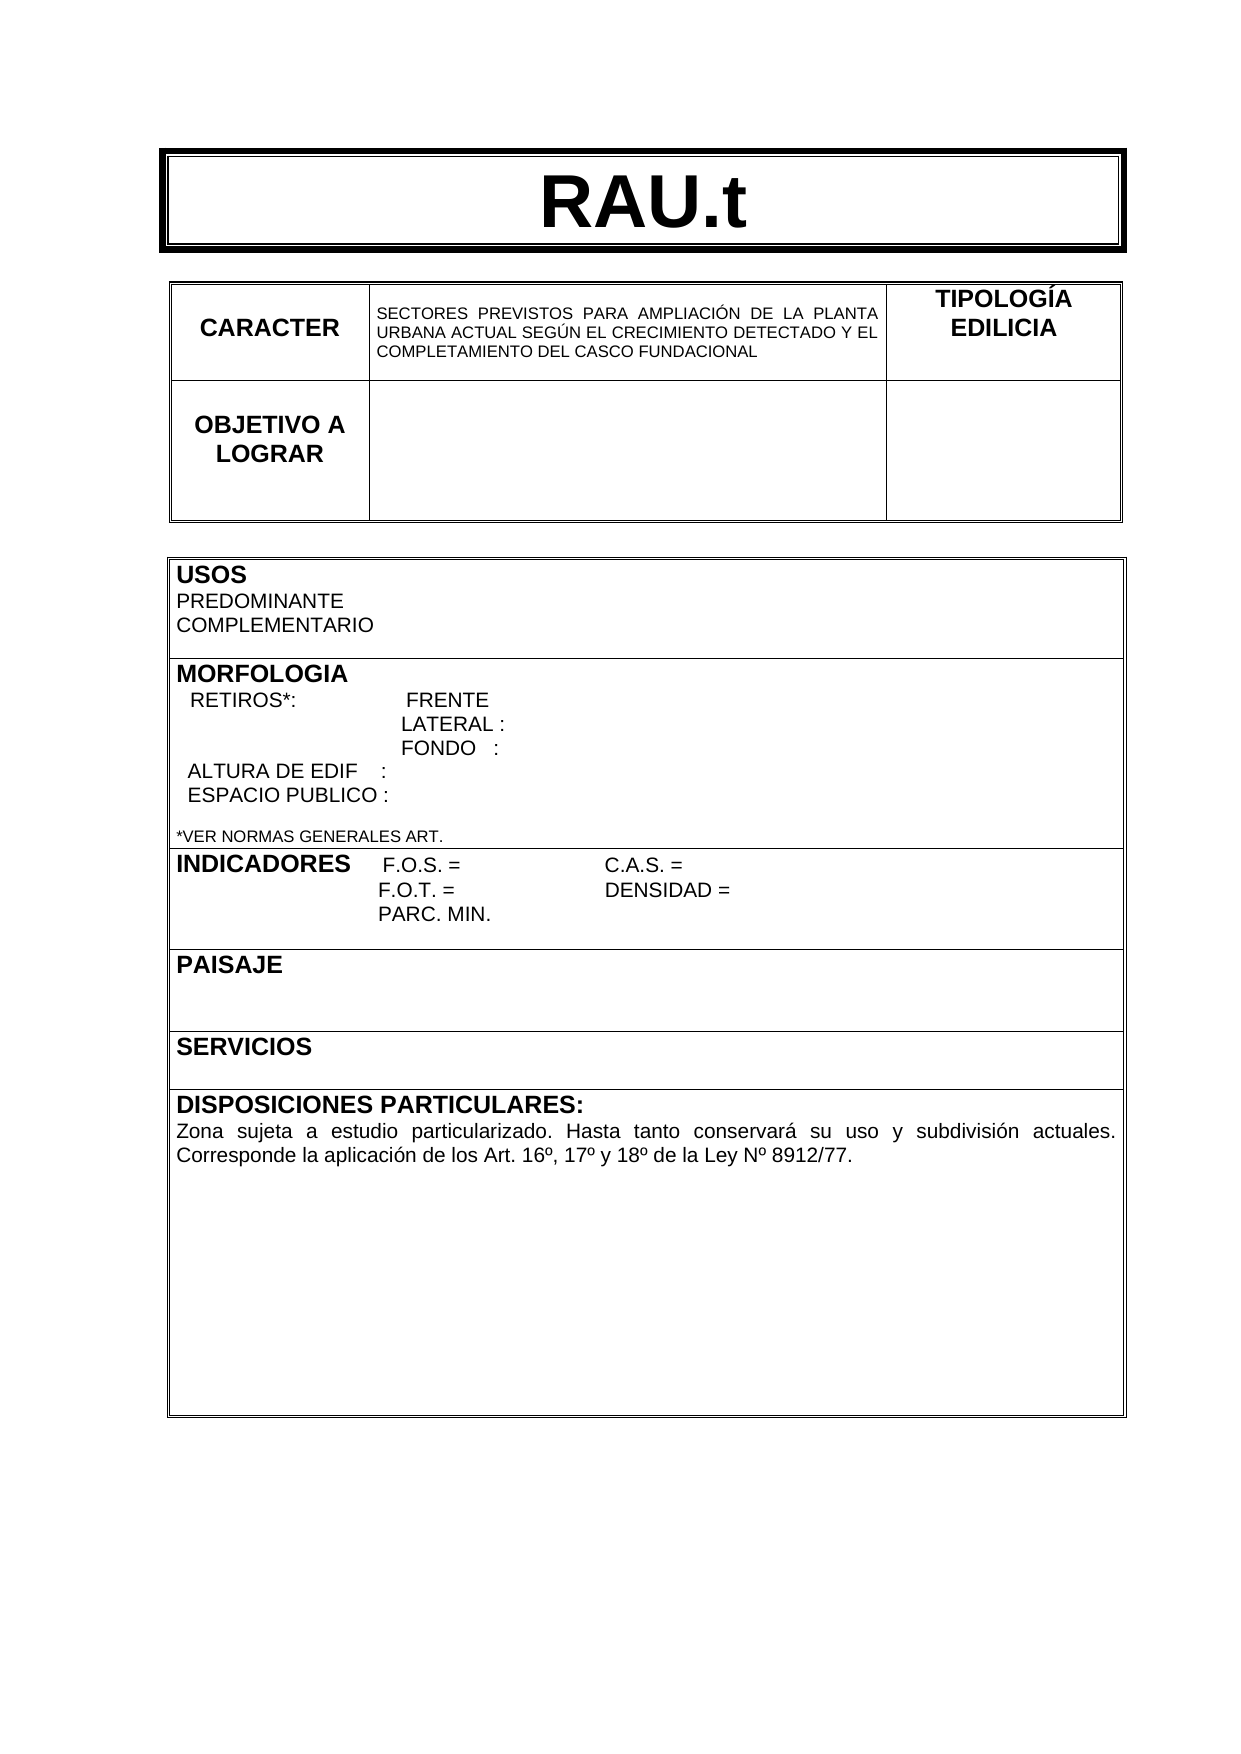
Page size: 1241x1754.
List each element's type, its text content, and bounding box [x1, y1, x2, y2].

table_cell MORFOLOGIA RETIROS*: FRENTE LATERAL : FONDO : ALTURA DE EDIF : ESPACIO PUBLICO : *VER NORMAS GENERALES ART. [170, 659, 1123, 848]
table_cell OBJETIVO A LOGRAR [172, 381, 369, 520]
table_cell PAISAJE [170, 950, 1123, 1031]
table_cell [370, 381, 886, 520]
table_header CARACTER [172, 285, 369, 380]
table_header SECTORES PREVISTOS PARA AMPLIACIÓN DE LA PLANTA URBANA ACTUAL SEGÚN EL CRECIMIENTO DETECTADO Y EL COMPLETAMIENTO DEL CASCO FUNDACIONAL [370, 285, 886, 380]
table_header RAU.t [169, 157, 1118, 243]
table_cell INDICADORES F.O.S. = C.A.S. = F.O.T. = DENSIDAD = PARC. MIN. [170, 849, 1123, 949]
table_header USOS PREDOMINANTE COMPLEMENTARIO [170, 560, 1123, 658]
table_cell [887, 381, 1120, 520]
table_cell SERVICIOS [170, 1032, 1123, 1089]
table_header TIPOLOGÍA EDILICIA [887, 285, 1120, 380]
table_cell DISPOSICIONES PARTICULARES: Zona sujeta a estudio particularizado. Hasta tanto conservará su uso y subdivisión actuales. Corresponde la aplicación de los Art. 16º, 17º y 18º de la Ley Nº 8912/77. [170, 1090, 1123, 1414]
